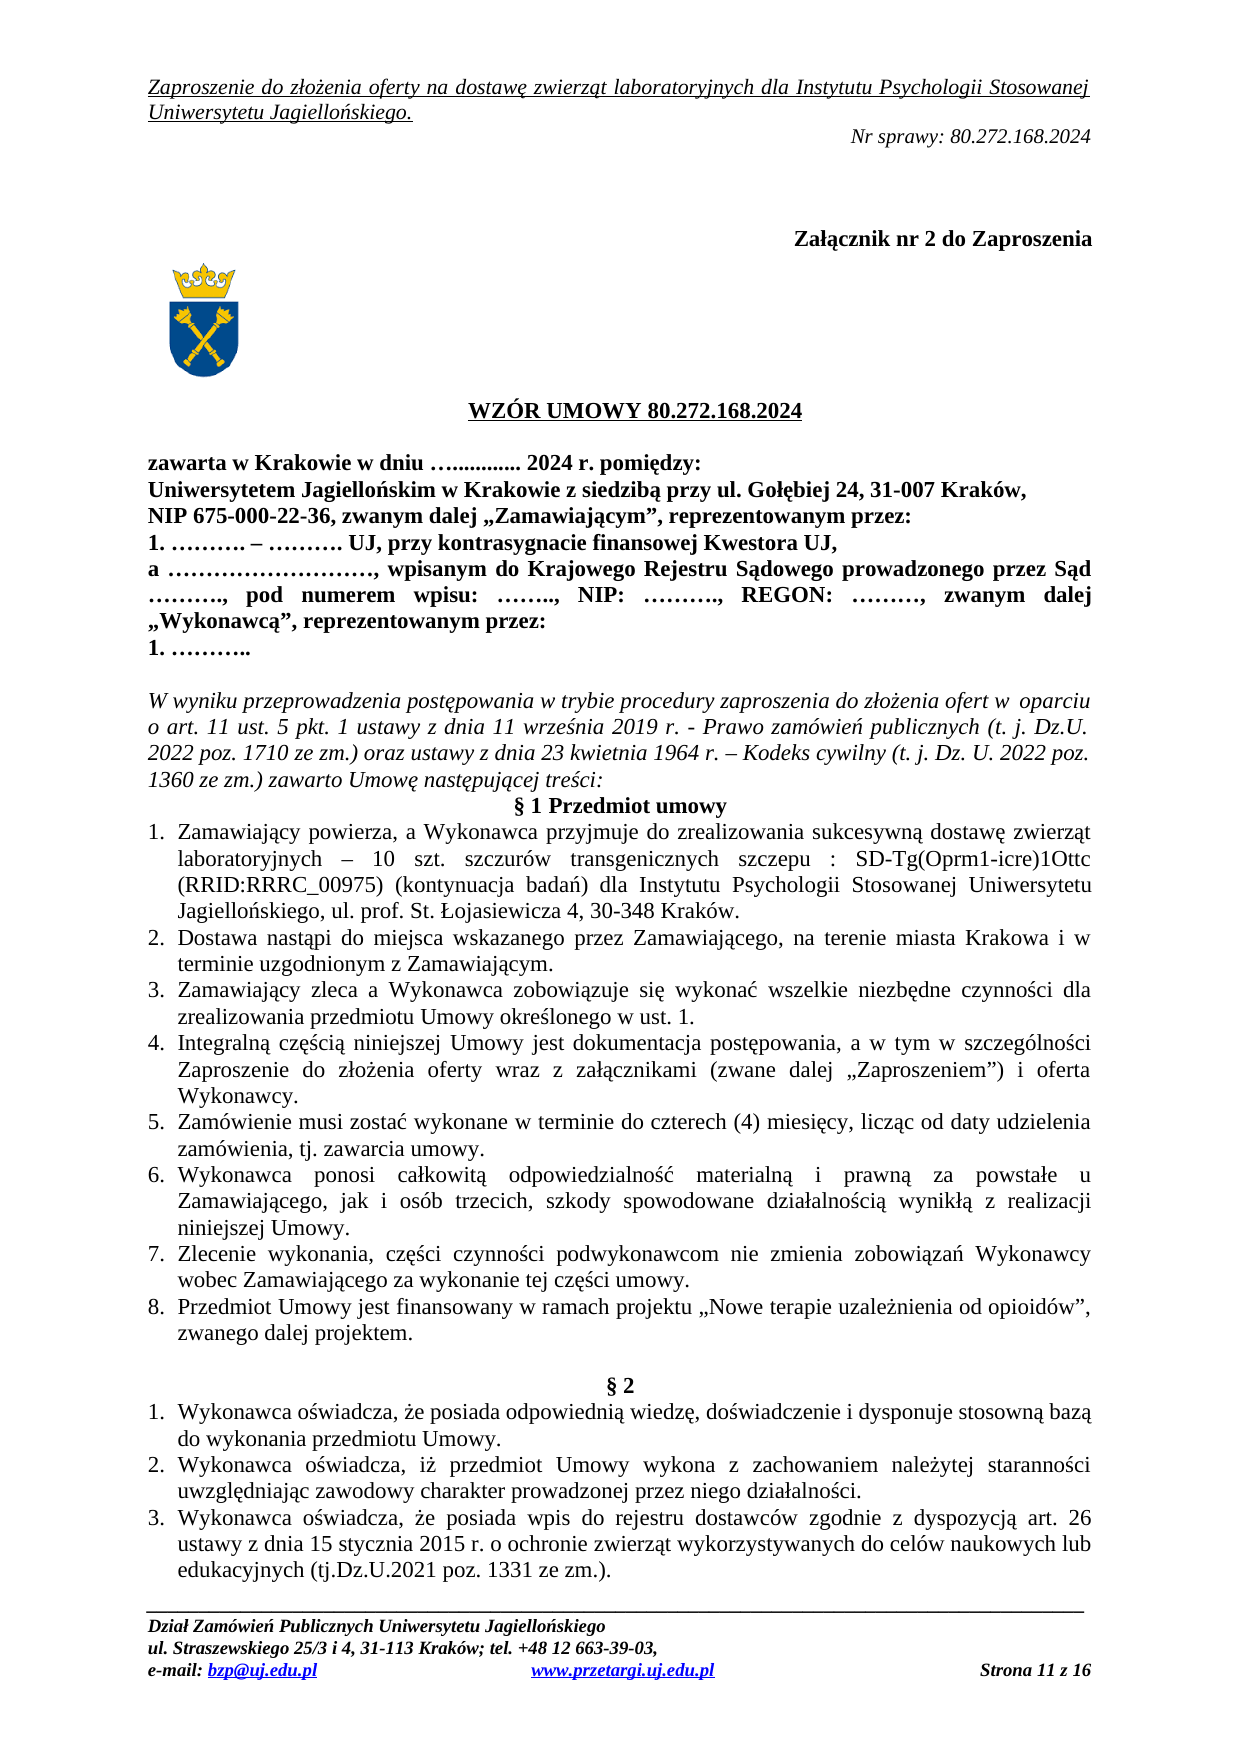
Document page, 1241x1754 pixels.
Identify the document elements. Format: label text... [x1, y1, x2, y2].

text W wyniku przeprowadzenia postępowania w trybie procedury zaproszenia do złożenia ofert w oparciu o art. 11 ust. 5 pkt. 1 ustawy z dnia 11 września 2019 r. - Prawo zamówień publicznych (t. j. Dz.U. 2022 poz. 1710 ze zm.) oraz ustawy z dnia 23 kwietnia 1964 r. – Kodeks cywilny (t. j. Dz. U. 2022 poz. 1360 ze zm.) zawarto Umowę następującej treści: [148, 687, 1093, 792]
list Wykonawca oświadcza, że posiada wpis do rejestru dostawców zgodnie z dyspozycją art. 26 ustawy z dnia 15 stycznia 2015 r. o ochronie zwierząt wykorzystywanych do celów naukowych lub edukacyjnych (tj.Dz.U.2021 poz. 1331 ze zm.). [148, 1504, 1093, 1583]
text 1. ………. – ………. UJ, przy kontrasygnacie finansowej Kwestora UJ, [148, 528, 1093, 555]
list Przedmiot Umowy jest finansowany w ramach projektu „Nowe terapie uzależnienia od opioidów”, zwanego dalej projektem. [148, 1293, 1093, 1346]
text § 2 [148, 1372, 1093, 1398]
picture [147, 251, 259, 397]
list Zamawiający powierza, a Wykonawca przyjmuje do zrealizowania sukcesywną dostawę zwierząt laboratoryjnych – 10 szt. szczurów transgenicznych szczepu : SD-Tg(Oprm1-icre)1Ottc (RRID:RRRC_00975) (kontynuacja badań) dla Instytutu Psychologii Stosowanej Uniwersytetu Jagiellońskiego, ul. prof. St. Łojasiewicza 4, 30-348 Kraków. [148, 818, 1093, 924]
list Wykonawca oświadcza, iż przedmiot Umowy wykona z zachowaniem należytej staranności uwzględniając zawodowy charakter prowadzonej przez niego działalności. [148, 1451, 1093, 1504]
text NIP 675-000-22-36, zwanym dalej „Zamawiającym”, reprezentowanym przez: [148, 502, 1093, 528]
list Wykonawca ponosi całkowitą odpowiedzialność materialną i prawną za powstałe u Zamawiającego, jak i osób trzecich, szkody spowodowane działalnością wynikłą z realizacji niniejszej Umowy. [148, 1161, 1093, 1240]
list Zlecenie wykonania, części czynności podwykonawcom nie zmienia zobowiązań Wykonawcy wobec Zamawiającego za wykonanie tej części umowy. [148, 1240, 1093, 1293]
list Wykonawca oświadcza, że posiada odpowiednią wiedzę, doświadczenie i dysponuje stosowną bazą do wykonania przedmiotu Umowy. [148, 1398, 1093, 1451]
list Zamawiający zleca a Wykonawca zobowiązuje się wykonać wszelkie niezbędne czynności dla zrealizowania przedmiotu Umowy określonego w ust. 1. [148, 977, 1093, 1029]
text Uniwersytetem Jagiellońskim w Krakowie z siedzibą przy ul. Gołębiej 24, 31-007 Kraków, [148, 476, 1093, 502]
text a ………………………, wpisanym do Krajowego Rejestru Sądowego prowadzonego przez Sąd ………., pod numerem wpisu: …….., NIP: ………., REGON: ………, zwanym dalej „Wykonawcą”, reprezentowanym przez: [148, 555, 1093, 634]
text WZÓR UMOWY 80.272.168.2024 [177, 251, 1093, 423]
list Dostawa nastąpi do miejsca wskazanego przez Zamawiającego, na terenie miasta Krakowa i w terminie uzgodnionym z Zamawiającym. [148, 924, 1093, 977]
text § 1 Przedmiot umowy [148, 792, 1093, 818]
text zawarta w Krakowie w dniu …............ 2024 r. pomiędzy: [148, 449, 1093, 476]
text Załącznik nr 2 do Zaproszenia [177, 225, 1093, 251]
list Zamówienie musi zostać wykonane w terminie do czterech (4) miesięcy, licząc od daty udzielenia zamówienia, tj. zawarcia umowy. [148, 1108, 1093, 1161]
list Integralną częścią niniejszej Umowy jest dokumentacja postępowania, a w tym w szczególności Zaproszenie do złożenia oferty wraz z załącznikami (zwane dalej „Zaproszeniem”) i oferta Wykonawcy. [148, 1029, 1093, 1108]
text 1. ……….. [148, 634, 1093, 660]
